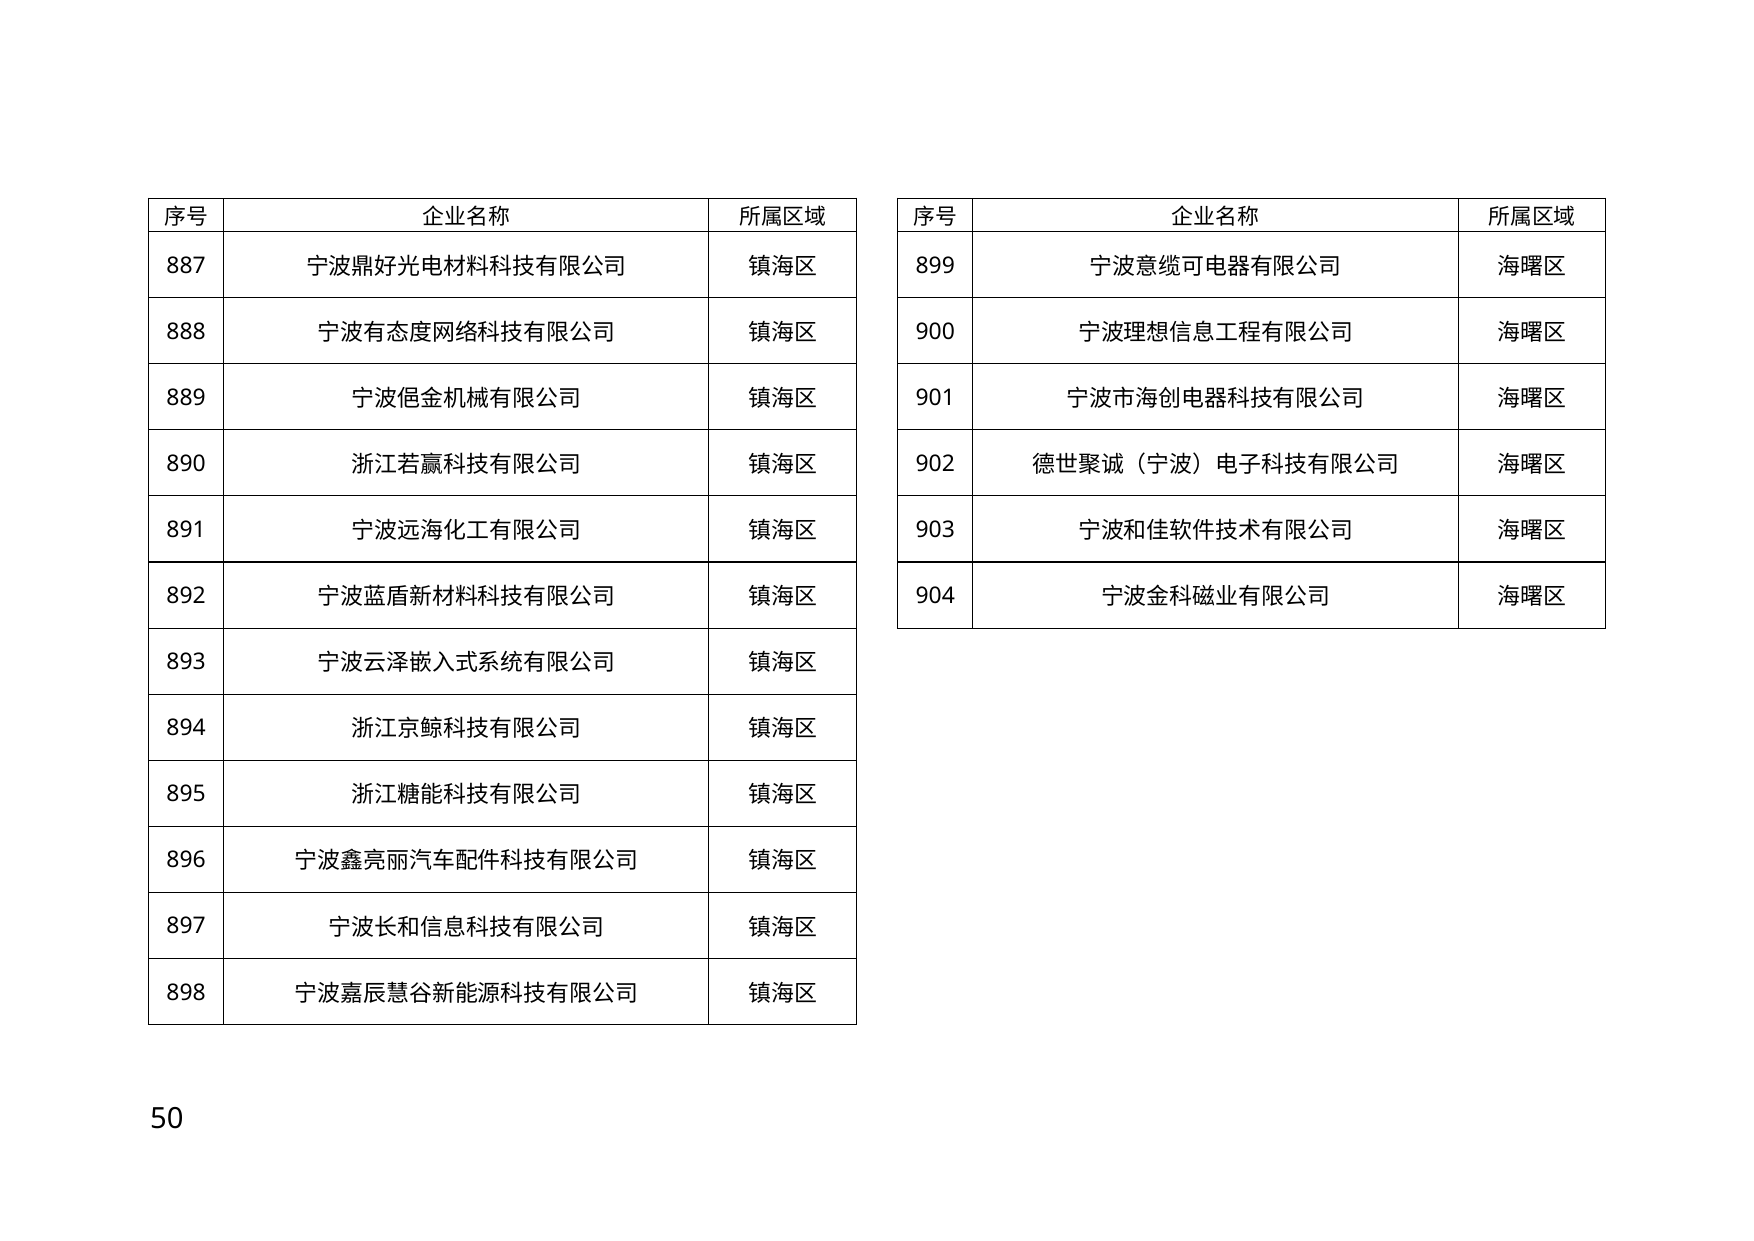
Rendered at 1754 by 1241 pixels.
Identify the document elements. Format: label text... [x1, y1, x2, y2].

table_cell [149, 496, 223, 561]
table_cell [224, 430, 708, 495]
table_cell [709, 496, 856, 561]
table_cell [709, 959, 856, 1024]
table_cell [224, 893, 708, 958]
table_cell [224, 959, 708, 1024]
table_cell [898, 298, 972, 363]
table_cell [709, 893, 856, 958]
table_header 企业名称 [224, 199, 708, 231]
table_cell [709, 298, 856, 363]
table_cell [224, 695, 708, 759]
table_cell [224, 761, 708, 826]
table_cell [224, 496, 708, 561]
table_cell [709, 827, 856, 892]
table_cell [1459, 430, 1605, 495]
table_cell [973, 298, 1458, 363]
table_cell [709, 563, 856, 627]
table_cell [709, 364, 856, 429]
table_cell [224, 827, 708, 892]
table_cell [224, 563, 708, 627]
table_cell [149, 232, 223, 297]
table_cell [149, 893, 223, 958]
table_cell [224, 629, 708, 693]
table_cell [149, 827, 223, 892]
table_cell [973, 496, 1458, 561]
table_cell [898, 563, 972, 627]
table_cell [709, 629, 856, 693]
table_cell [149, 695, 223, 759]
table_header 企业名称 [973, 199, 1458, 231]
table_header 所属区域 [709, 199, 856, 231]
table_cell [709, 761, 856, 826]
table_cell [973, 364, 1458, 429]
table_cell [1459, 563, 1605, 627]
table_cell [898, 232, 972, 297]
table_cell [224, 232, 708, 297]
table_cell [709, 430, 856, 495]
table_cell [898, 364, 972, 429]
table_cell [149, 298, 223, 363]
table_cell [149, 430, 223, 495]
table_header 所属区域 [1459, 199, 1605, 231]
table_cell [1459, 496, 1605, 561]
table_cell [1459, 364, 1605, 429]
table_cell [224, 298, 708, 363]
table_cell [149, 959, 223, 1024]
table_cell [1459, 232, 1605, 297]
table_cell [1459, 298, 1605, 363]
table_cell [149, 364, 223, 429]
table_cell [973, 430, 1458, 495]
table_header 序号 [898, 199, 972, 231]
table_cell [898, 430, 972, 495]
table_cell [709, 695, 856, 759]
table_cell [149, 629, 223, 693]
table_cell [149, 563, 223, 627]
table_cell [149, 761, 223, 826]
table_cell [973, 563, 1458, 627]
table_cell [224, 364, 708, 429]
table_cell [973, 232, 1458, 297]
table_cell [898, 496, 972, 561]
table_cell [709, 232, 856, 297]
table_header 序号 [149, 199, 223, 231]
